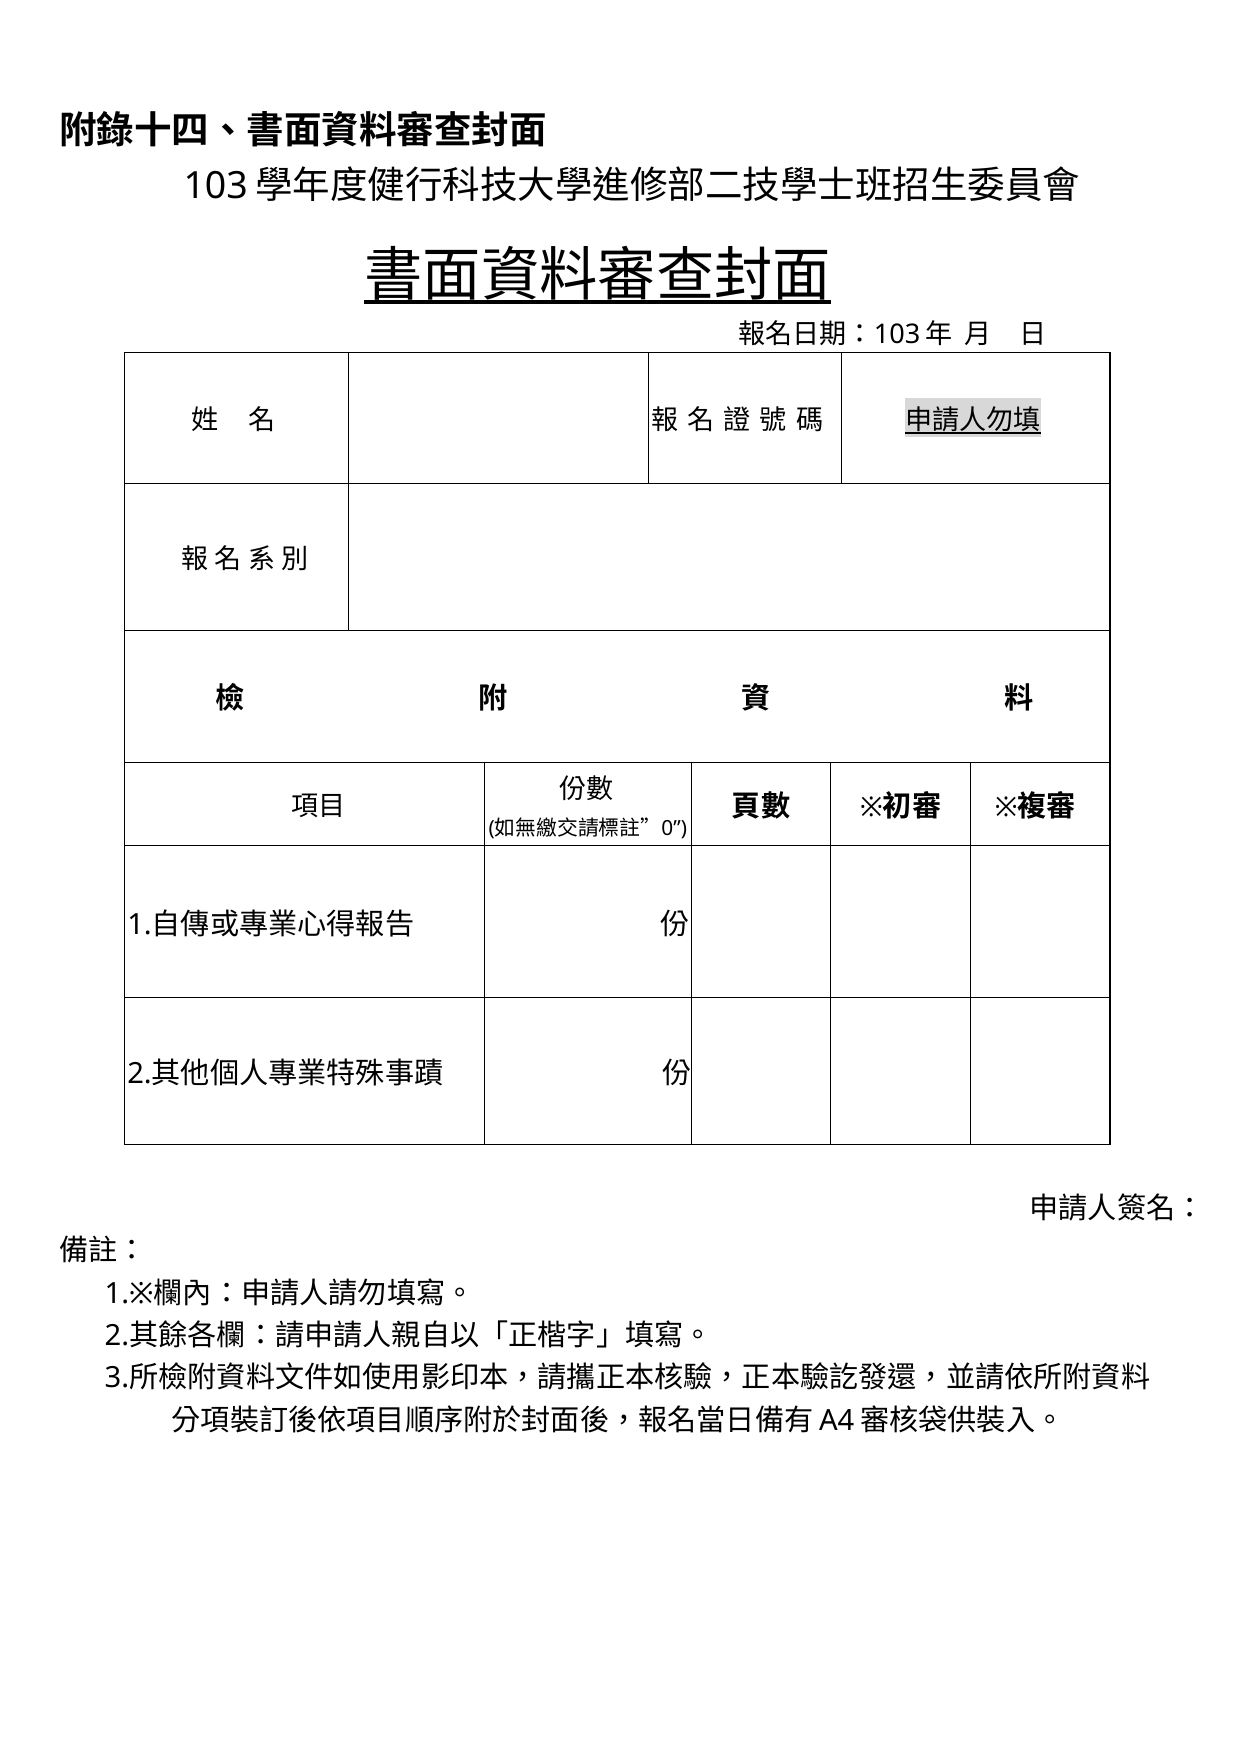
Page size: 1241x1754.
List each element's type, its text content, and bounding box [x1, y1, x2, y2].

table_header 姓 名 [125, 353, 348, 483]
table_cell 項目 [125, 763, 484, 845]
text 2.其餘各欄：請申請人親自以「正楷字」填寫。 [59, 1312, 1175, 1354]
table_cell [831, 846, 970, 997]
table_cell 檢附資料 [125, 631, 1109, 762]
table_cell [971, 846, 1109, 997]
table_cell [971, 998, 1109, 1144]
text 報名日期：103年 月 日 [59, 312, 1204, 352]
table_header 報名證號碼 [649, 353, 841, 483]
table_cell [349, 484, 1109, 629]
table_cell [692, 998, 830, 1144]
table_cell 2.其他個人專業特殊事蹟 [125, 998, 484, 1144]
table_header [349, 353, 648, 483]
table_cell 份數 (如無繳交請標註”) [485, 763, 691, 845]
table_cell 1.自傳或專業心得報告 [125, 846, 484, 997]
table_cell ※複審 [971, 763, 1109, 845]
text 書面資料審查封面 [59, 228, 1136, 312]
text 申請人簽名： [59, 1185, 1204, 1227]
table_cell ※初審 [831, 763, 970, 845]
table_cell 報 名 系 別 [125, 484, 348, 629]
table_cell [692, 846, 830, 997]
table_cell 份 [485, 846, 691, 997]
text 3.所檢附資料文件如使用影印本，請攜正本核驗，正本驗訖發還，並請依所附資料分項裝訂後依項目順序附於封面後，報名當日備有A4審核袋供裝入。 [59, 1354, 1175, 1439]
table_cell 頁數 [692, 763, 830, 845]
text 103學年度健行科技大學進修部二技學士班招生委員會 [59, 154, 1204, 209]
text 附錄十四、書面資料審查封面 [59, 100, 1204, 154]
table_cell [831, 998, 970, 1144]
table_header 申請人勿填 [842, 353, 1109, 483]
text 1.※欄內：申請人請勿填寫。 [59, 1269, 1175, 1312]
text 備註： [59, 1227, 1204, 1269]
table_cell 份 [485, 998, 691, 1144]
